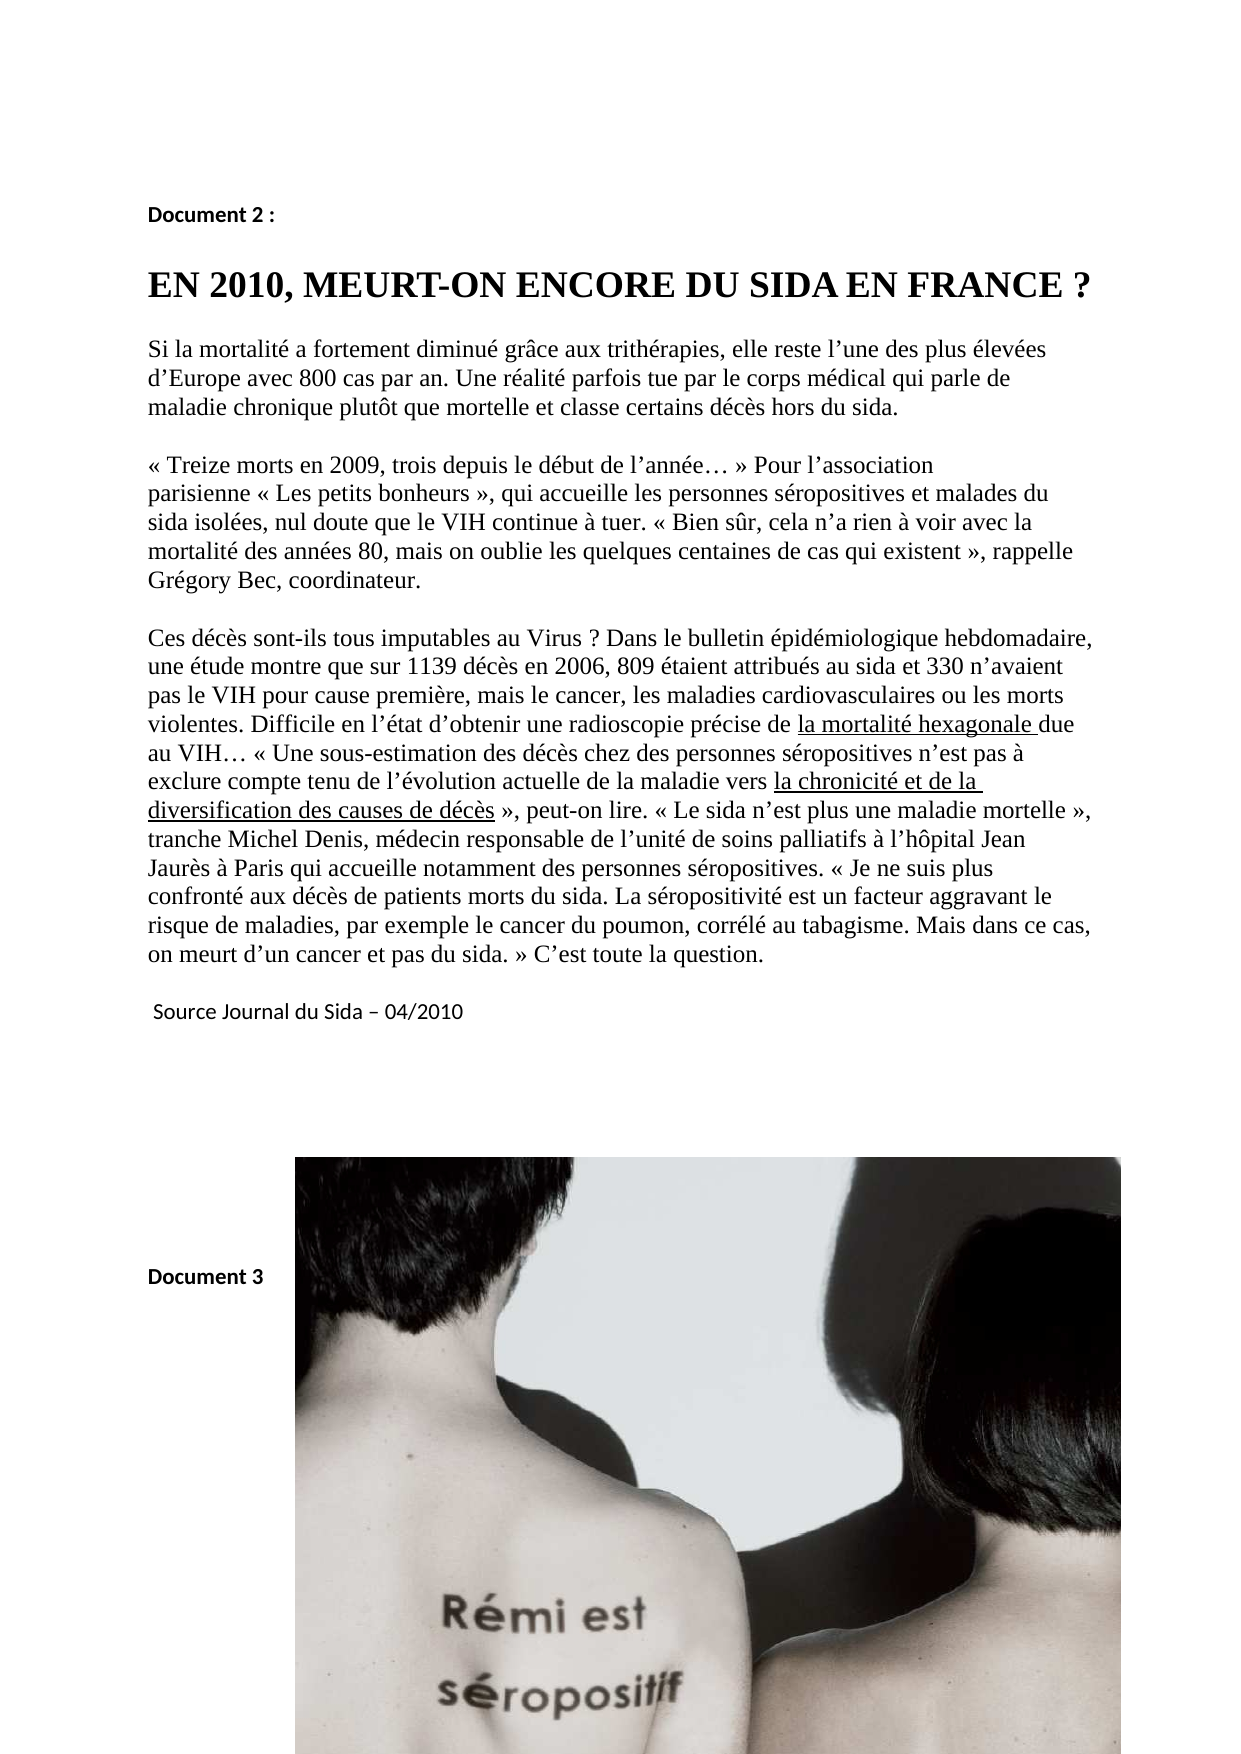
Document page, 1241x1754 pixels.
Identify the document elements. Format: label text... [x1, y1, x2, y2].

text Document 2 : [148, 201, 1093, 229]
text « Treize morts en 2009, trois depuis le début de l’année… » Pour l’association parisienne « Les petits bonheurs », qui accueille les personnes séropositives et malades du sida isolées, nul doute que le VIH continue à tuer. « Bien sûr, cela n’a rien à voir avec la mortalité des années 80, mais on oublie les quelques centaines de cas qui existent », rappelle Grégory Bec, coordinateur. [148, 450, 1093, 593]
subtitle EN 2010, MEURT-ON ENCORE DU SIDA EN FRANCE ? [148, 262, 1093, 305]
text Si la mortalité a fortement diminué grâce aux trithérapies, elle reste l’une des plus élevées d’Europe avec 800 cas par an. Une réalité parfois tue par le corps médical qui parle de maladie chronique plutôt que mortelle et classe certains décès hors du sida. [148, 334, 1093, 421]
text Source Journal du Sida – 04/2010 [148, 997, 1093, 1025]
picture [295, 1157, 1121, 1754]
text Ces décès sont-ils tous imputables au Virus ? Dans le bulletin épidémiologique hebdomadaire, une étude montre que sur 1139 décès en 2006, 809 étaient attribués au sida et 330 n’avaient pas le VIH pour cause première, mais le cancer, les maladies cardiovasculaires ou les morts violentes. Difficile en l’état d’obtenir une radioscopie précise de la mortalité hexagonale due au VIH… « Une sous-estimation des décès chez des personnes séropositives n’est pas à exclure compte tenu de l’évolution actuelle de la maladie vers la chronicité et de la diversification des causes de décès », peut-on lire. « Le sida n’est plus une maladie mortelle », tranche Michel Denis, médecin responsable de l’unité de soins palliatifs à l’hôpital Jean Jaurès à Paris qui accueille notamment des personnes séropositives. « Je ne suis plus confronté aux décès de patients morts du sida. La séropositivité est un facteur aggravant le risque de maladies, par exemple le cancer du poumon, corrélé au tabagisme. Mais dans ce cas, on meurt d’un cancer et pas du sida. » C’est toute la question. [148, 623, 1093, 968]
text Document 3 [148, 1262, 295, 1290]
